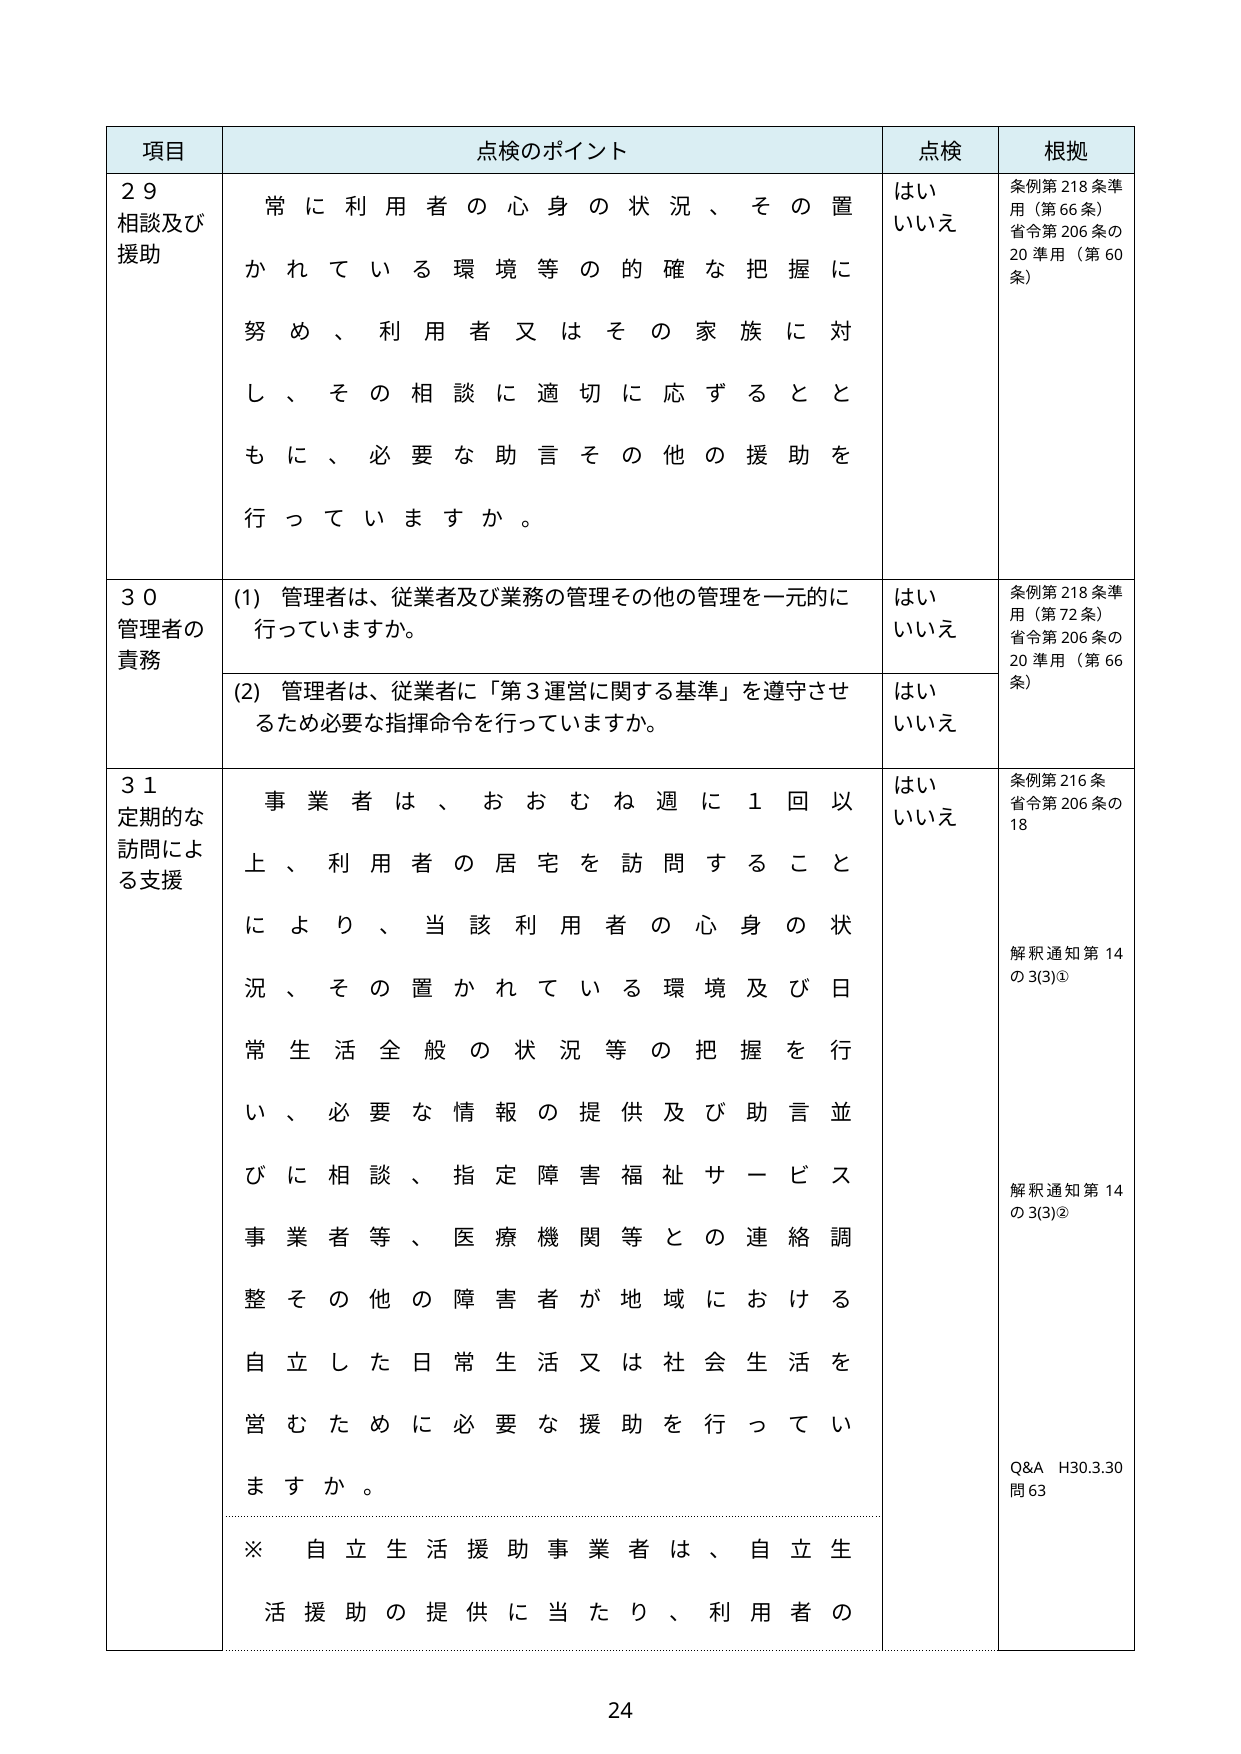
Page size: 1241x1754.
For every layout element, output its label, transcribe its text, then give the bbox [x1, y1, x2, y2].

table_header 根拠 [999, 127, 1134, 173]
table_cell ３０ 管理者の責務 [107, 580, 222, 767]
table_cell 条例第218条準用（第72条） 省令第206条の20準用（第66条） [999, 580, 1134, 767]
table_cell 事業者は、おおむね週に１回以上、利用者の居宅を訪問することにより、当該利用者の心身の状況、その置かれている環境及び日常生活全般の状況等の把握を行い、必要な情報の提供及び助言並びに相談、指定障害福祉サービス事業者等、医療機関等との連絡調整その他の障害者が地域における自立した日常生活又は社会生活を営むために必要な援助を行っていますか。 [223, 769, 882, 1516]
table_header 点検のポイント [223, 127, 882, 173]
table_cell ３１ 定期的な訪問による支援 [107, 769, 222, 1650]
table_cell はい いいえ [883, 769, 998, 1650]
table_cell ２９ 相談及び援助 [107, 174, 222, 579]
table_cell (1) 管理者は、従業者及び業務の管理その他の管理を一元的に行っていますか。 [223, 580, 882, 673]
table_cell 常に利用者の心身の状況、その置かれている環境等の的確な把握に努め、利用者又はその家族に対し、その相談に適切に応ずるとともに、必要な助言その他の援助を行っていますか。 [223, 174, 882, 579]
table_header 項目 [107, 127, 222, 173]
table_cell 条例第218条準用（第66条） 省令第206条の20準用（第60条） [999, 174, 1134, 579]
table_cell はい いいえ [883, 580, 998, 673]
table_cell 条例第216条 省令第206条の18 解釈通知第14の3(3)① 解釈通知第14の3(3)② Q&A H30.3.30 問63 Q&A H30.3.30 問66 [999, 769, 1134, 1650]
table_cell はい いいえ [883, 174, 998, 579]
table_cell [223, 1516, 882, 1650]
table_cell (2) 管理者は、従業者に「第３運営に関する基準」を遵守させるため必要な指揮命令を行っていますか。 [223, 674, 882, 767]
table_cell はい いいえ [883, 674, 998, 767]
table_header 点検 [883, 127, 998, 173]
